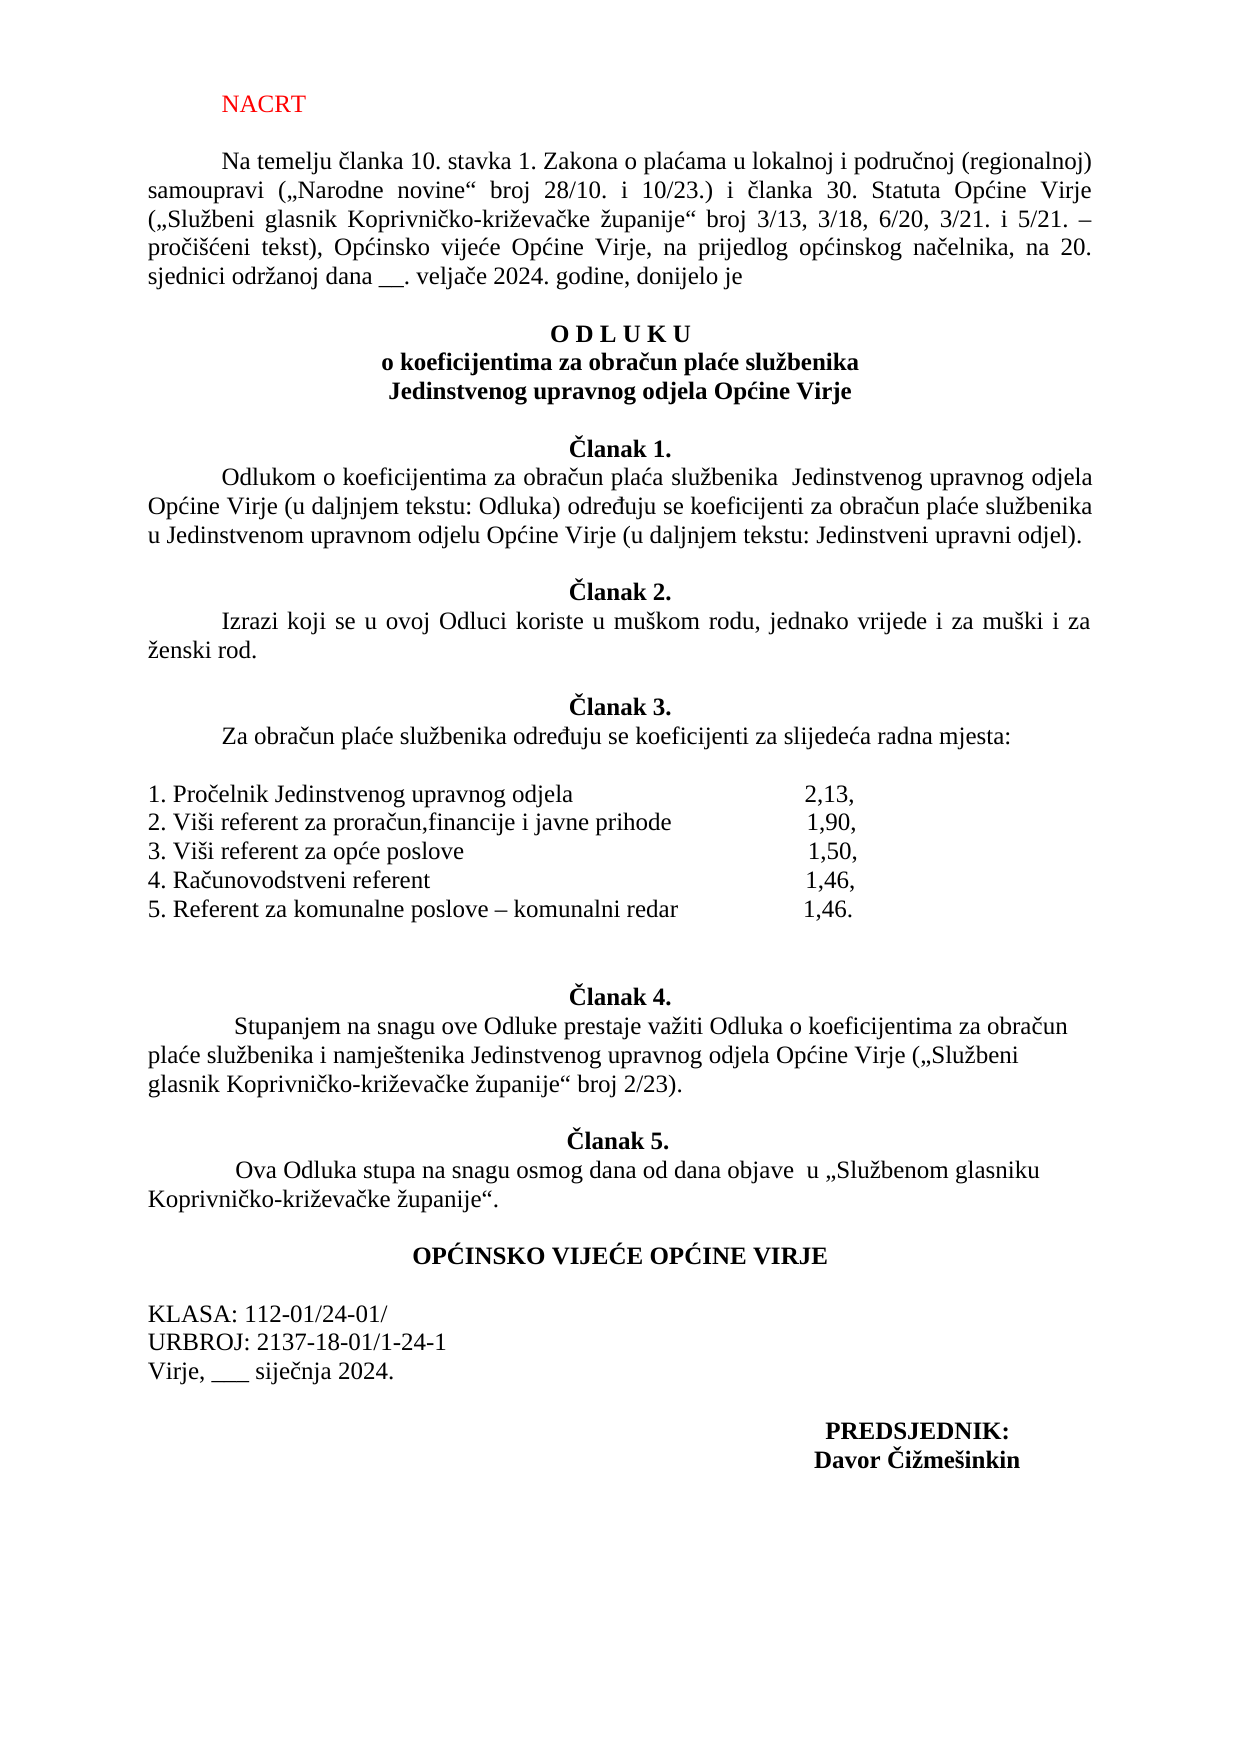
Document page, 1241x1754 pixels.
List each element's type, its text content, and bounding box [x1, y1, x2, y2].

text O D L U K U [148, 319, 1093, 347]
text Davor Čižmešinkin [148, 1445, 1093, 1474]
text URBROJ: 2137-18-01/1-24-1 [148, 1327, 1093, 1356]
text Članak 3. [148, 692, 1093, 721]
text o koeficijentima za obračun plaće službenika [148, 347, 1093, 376]
text Virje, ___ siječnja 2024. [148, 1356, 1093, 1385]
text Za obračun plaće službenika određuju se koeficijenti za slijedeća radna mjesta: [148, 721, 1093, 750]
text NACRT [148, 89, 1093, 117]
text Članak 2. [148, 577, 1093, 606]
text Članak 4. [148, 982, 1093, 1011]
text 1. Pročelnik Jedinstvenog upravnog odjela 2,13, 2. Viši referent za proračun,financije i javne prihode 1,90, [148, 750, 1093, 836]
text PREDSJEDNIK: [148, 1385, 1093, 1445]
text Članak 1. [148, 434, 1093, 462]
text Članak 5. Ova Odluka stupa na snagu osmog dana od dana objave u „Službenom glasniku Koprivničko-križevačke županije“. [148, 1097, 1093, 1212]
text Odlukom o koeficijentima za obračun plaća službenika Jedinstvenog upravnog odjela Općine Virje (u daljnjem tekstu: Odluka) određuju se koeficijenti za obračun plaće službenika u Jedinstvenom upravnom odjelu Općine Virje (u daljnjem tekstu: Jedinstveni upravni odjel). [148, 462, 1093, 549]
text Na temelju članka 10. stavka 1. Zakona o plaćama u lokalnoj i područnoj (regionalnoj) samoupravi („Narodne novine“ broj 28/10. i 10/23.) i članka 30. Statuta Općine Virje („Službeni glasnik Koprivničko-križevačke županije“ broj 3/13, 3/18, 6/20, 3/21. i 5/21. – pročišćeni tekst), Općinsko vijeće Općine Virje, na prijedlog općinskog načelnika, na 20. sjednici održanoj dana __. veljače 2024. godine, donijelo je [148, 146, 1093, 290]
text KLASA: 112-01/24-01/ [148, 1299, 1093, 1327]
text Izrazi koji se u ovoj Odluci koriste u muškom rodu, jednako vrijede i za muški i za ženski rod. [148, 606, 1093, 664]
text Jedinstvenog upravnog odjela Općine Virje [148, 376, 1093, 405]
text 3. Viši referent za opće poslove 1,50, 4. Računovodstveni referent 1,46, 5. Referent za komunalne poslove – komunalni redar 1,46. [148, 836, 1093, 954]
text OPĆINSKO VIJEĆE OPĆINE VIRJE [148, 1241, 1093, 1270]
text Stupanjem na snagu ove Odluke prestaje važiti Odluka o koeficijentima za obračun plaće službenika i namještenika Jedinstvenog upravnog odjela Općine Virje („Službeni glasnik Koprivničko-križevačke županije“ broj 2/23). [148, 1011, 1093, 1097]
